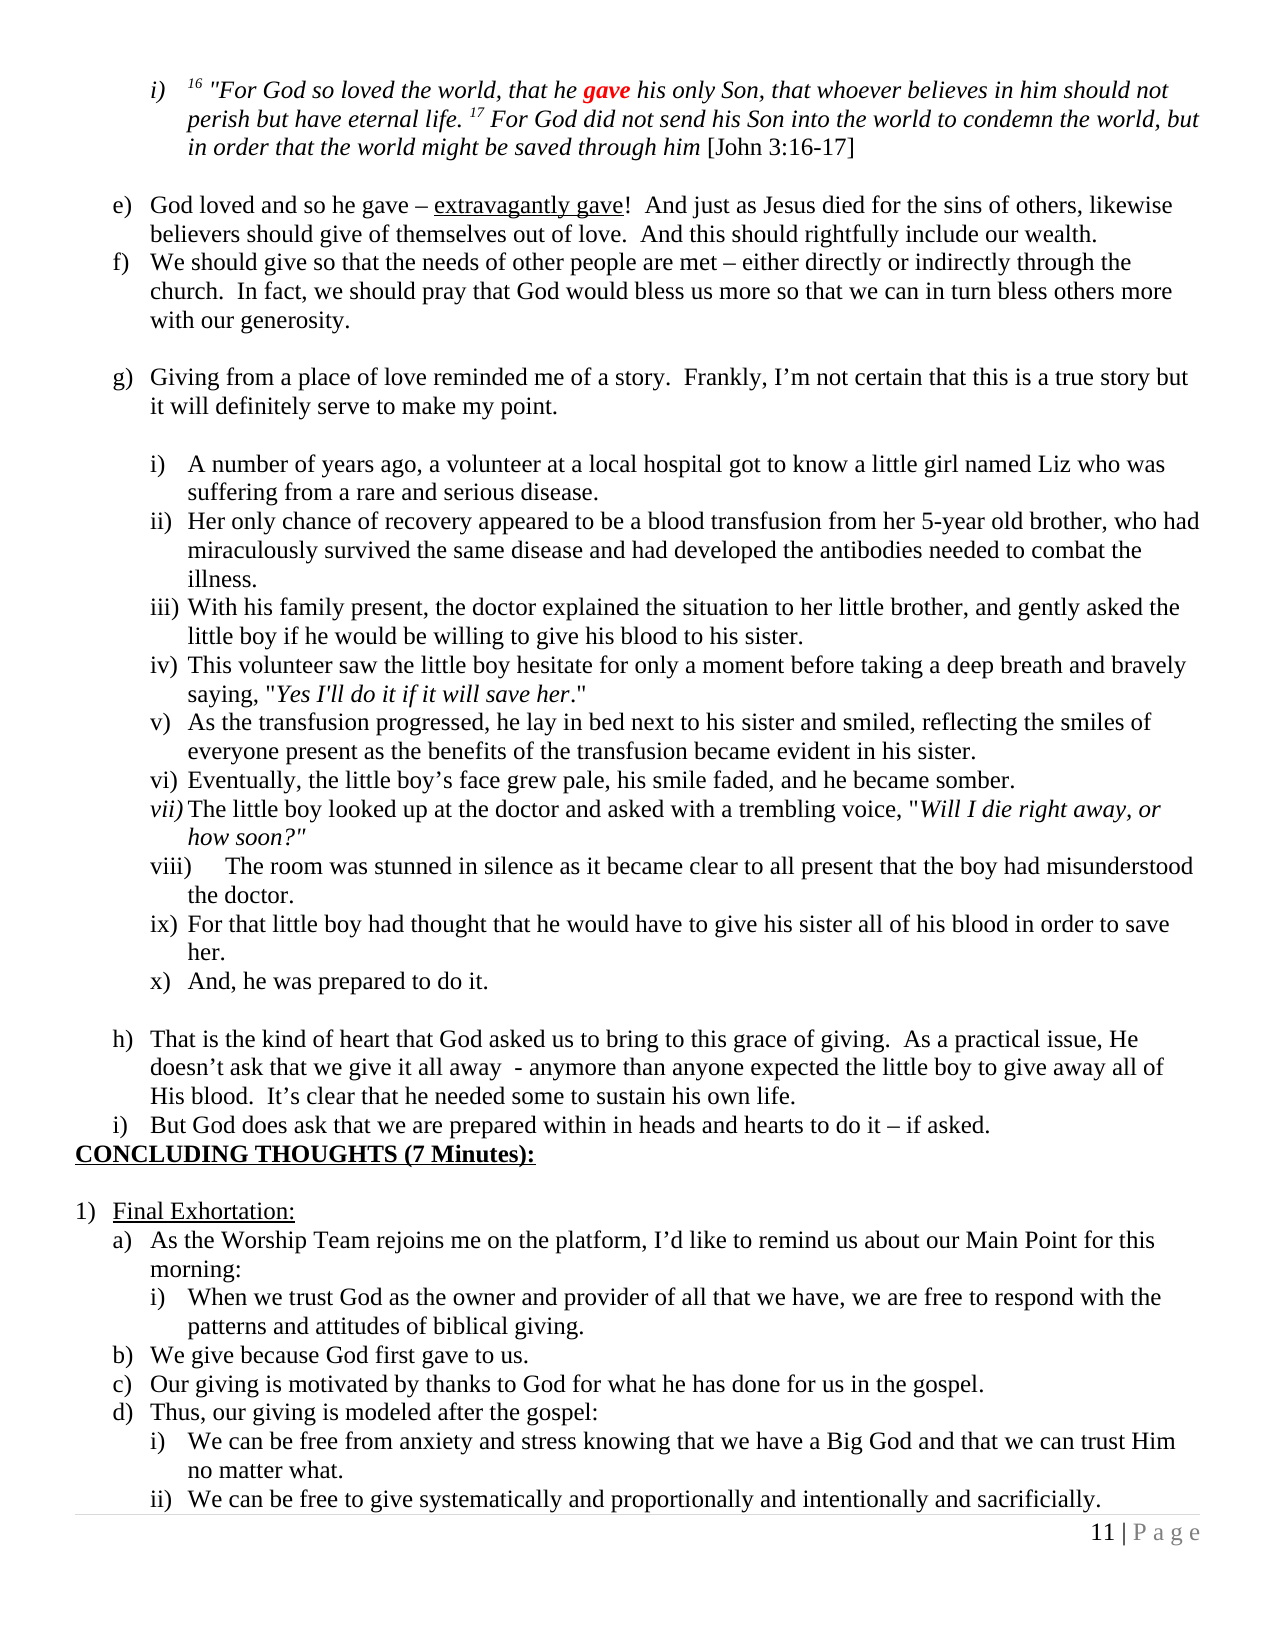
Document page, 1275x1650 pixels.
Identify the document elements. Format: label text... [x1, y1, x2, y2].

list Giving from a place of love reminded me of a story. Frankly, I’m not certain that this is a true story but it will definitely serve to make my point. [112, 362, 1200, 420]
list Thus, our giving is modeled after the gospel: [112, 1397, 1200, 1426]
list But God does ask that we are prepared within in heads and hearts to do it – if asked. [112, 1110, 1200, 1139]
list For that little boy had thought that he would have to give his sister all of his blood in order to save her. [150, 909, 1200, 966]
list We can be free to give systematically and proportionally and intentionally and sacrificially. [150, 1484, 1200, 1512]
list When we trust God as the owner and provider of all that we have, we are free to respond with the patterns and attitudes of biblical giving. [150, 1282, 1200, 1340]
list As the Worship Team rejoins me on the platform, I’d like to remind us about our Main Point for this morning: [112, 1225, 1200, 1282]
list Eventually, the little boy’s face grew pale, his smile faded, and he became somber. [150, 765, 1200, 794]
list This volunteer saw the little boy hesitate for only a moment before taking a deep breath and bravely saying, "Yes I'll do it if it will save her." [150, 650, 1200, 707]
list As the transfusion progressed, he lay in bed next to his sister and smiled, reflecting the smiles of everyone present as the benefits of the transfusion became evident in his sister. [150, 707, 1200, 765]
list Final Exhortation: [75, 1196, 1200, 1225]
list A number of years ago, a volunteer at a local hospital got to know a little girl named Liz who was suffering from a rare and serious disease. [150, 449, 1200, 506]
list That is the kind of heart that God asked us to bring to this grace of giving. As a practical issue, He doesn’t ask that we give it all away - anymore than anyone expected the little boy to give away all of His blood. It’s clear that he needed some to sustain his own life. [112, 1024, 1200, 1110]
list We should give so that the needs of other people are met – either directly or indirectly through the church. In fact, we should pray that God would bless us more so that we can in turn bless others more with our generosity. [112, 247, 1200, 334]
list With his family present, the doctor explained the situation to her little brother, and gently asked the little boy if he would be willing to give his blood to his sister. [150, 592, 1200, 650]
list Her only chance of recovery appeared to be a blood transfusion from her 5-year old brother, who had miraculously survived the same disease and had developed the antibodies needed to combat the illness. [150, 506, 1200, 592]
list We give because God first gave to us. [112, 1340, 1200, 1369]
list God loved and so he gave – extravagantly gave! And just as Jesus died for the sins of others, likewise believers should give of themselves out of love. And this should rightfully include our wealth. [112, 190, 1200, 247]
list 16 "For God so loved the world, that he gave his only Son, that whoever believes in him should not perish but have eternal life. 17 For God did not send his Son into the world to condemn the world, but in order that the world might be saved through him [John 3:16-17] [150, 75, 1200, 161]
list The little boy looked up at the doctor and asked with a trembling voice, "Will I die right away, or how soon?" [150, 794, 1200, 851]
text CONCLUDING THOUGHTS (7 Minutes): [75, 1139, 1200, 1167]
list The room was stunned in silence as it became clear to all present that the boy had misunderstood the doctor. [150, 851, 1200, 909]
list We can be free from anxiety and stress knowing that we have a Big God and that we can trust Him no matter what. [150, 1426, 1200, 1484]
list Our giving is motivated by thanks to God for what he has done for us in the gospel. [112, 1369, 1200, 1397]
list And, he was prepared to do it. [150, 966, 1200, 995]
